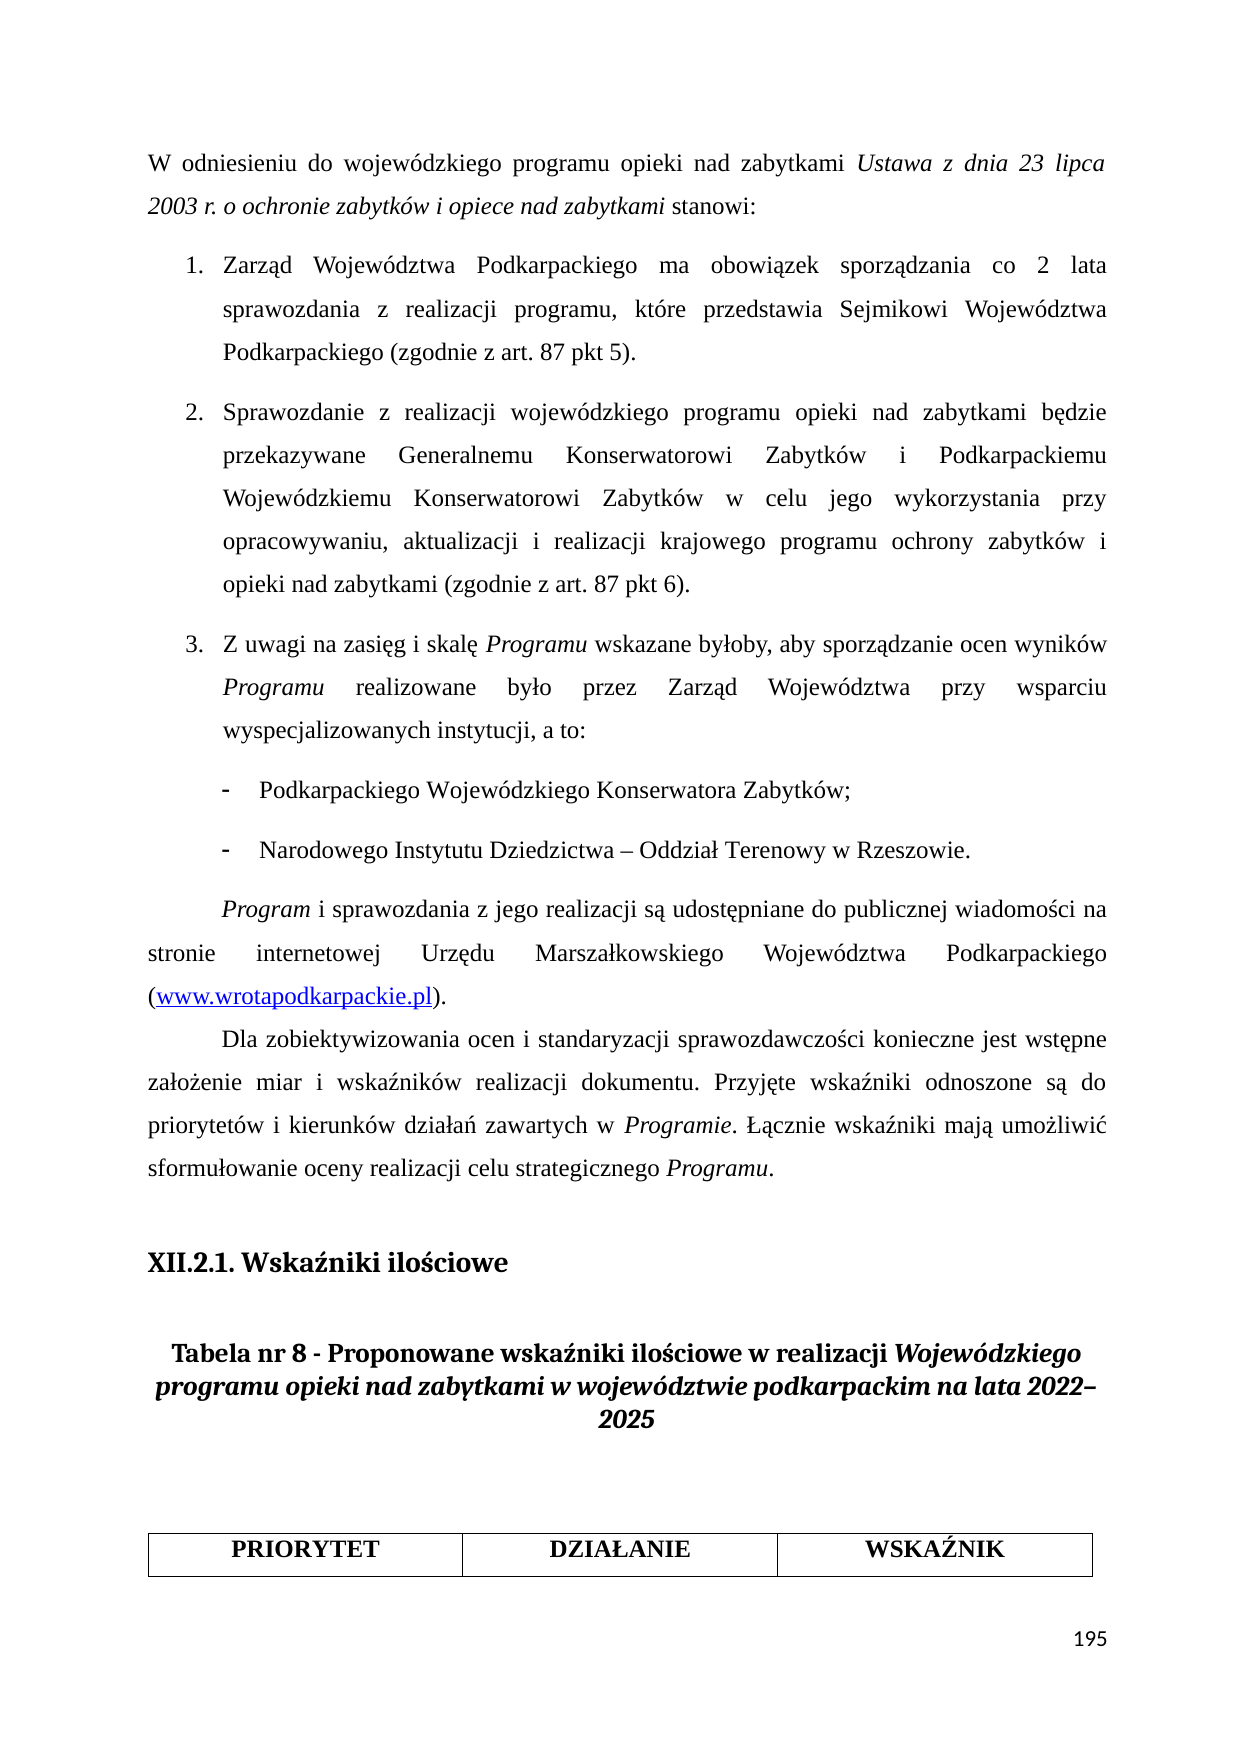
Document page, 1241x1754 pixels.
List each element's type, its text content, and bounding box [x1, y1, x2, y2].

subtitle Tabela nr 8 - Proponowane wskaźniki ilościowe w realizacji Wojewódzkiego programu opieki nad zabytkami w województwie podkarpackim na lata 2022–2025 [148, 1338, 1107, 1435]
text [148, 148, 1107, 219]
text Program i sprawozdania z jego realizacji są udostępniane do publicznej wiadomości na stronie internetowej Urzędu Marszałkowskiego Województwa Podkarpackiego (www.wrotapodkarpackie.pl). [148, 894, 1107, 1009]
list Narodowego Instytutu Dziedzictwa – Oddział Terenowy w Rzeszowie. [221, 835, 1107, 863]
subtitle XII.2.1. Wskaźniki ilościowe [148, 1246, 1107, 1280]
table_header WSKAŹNIK [778, 1534, 1092, 1576]
list Sprawozdanie z realizacji wojewódzkiego programu opieki nad zabytkami będzie przekazywane Generalnemu Konserwatorowi Zabytków i Podkarpackiemu Wojewódzkiemu Konserwatorowi Zabytków w celu jego wykorzystania przy opracowywaniu, aktualizacji i realizacji krajowego programu ochrony zabytków i opieki nad zabytkami (zgodnie z art. 87 pkt 6). [185, 397, 1107, 598]
list Z uwagi na zasięg i skalę Programu wskazane byłoby, aby sporządzanie ocen wyników Programu realizowane było przez Zarząd Województwa przy wsparciu wyspecjalizowanych instytucji, a to: [185, 629, 1107, 744]
list Podkarpackiego Wojewódzkiego Konserwatora Zabytków; [221, 775, 1107, 804]
table_header DZIAŁANIE [463, 1534, 777, 1576]
text Dla zobiektywizowania ocen i standaryzacji sprawozdawczości konieczne jest wstępne założenie miar i wskaźników realizacji dokumentu. Przyjęte wskaźniki odnoszone są do priorytetów i kierunków działań zawartych w Programie. Łącznie wskaźniki mają umożliwić sformułowanie oceny realizacji celu strategicznego Programu. [148, 1024, 1107, 1182]
list Zarząd Województwa Podkarpackiego ma obowiązek sporządzania co 2 lata sprawozdania z realizacji programu, które przedstawia Sejmikowi Województwa Podkarpackiego (zgodnie z art. 87 pkt 5). [185, 251, 1107, 366]
table_header PRIORYTET [149, 1534, 462, 1576]
